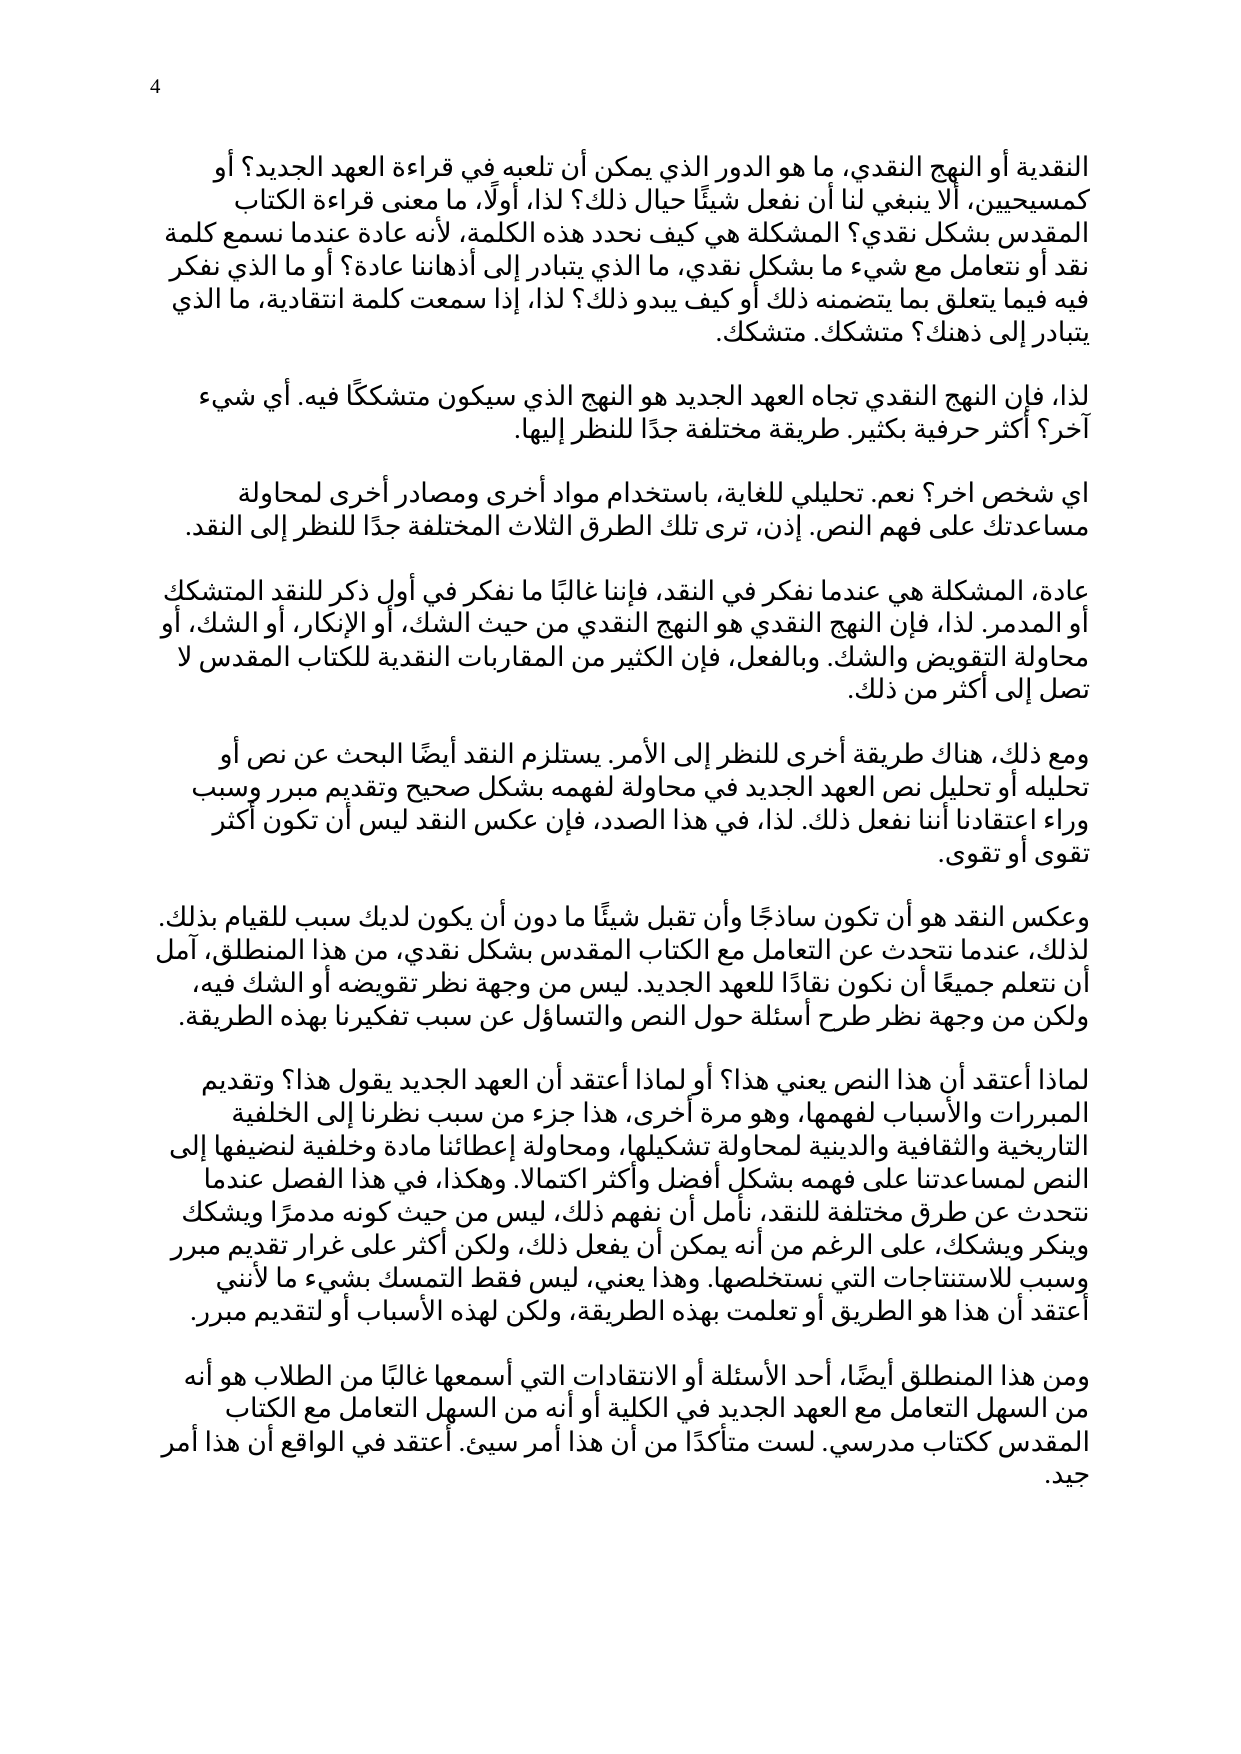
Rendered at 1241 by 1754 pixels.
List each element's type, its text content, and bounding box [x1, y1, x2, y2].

text اي شخص اخر؟ نعم. تحليلي للغاية، باستخدام مواد أخرى ومصادر أخرى لمحاولة مساعدتك على فهم النص. إذن، ترى تلك الطرق الثلاث المختلفة جدًا للنظر إلى النقد. [150, 476, 1090, 542]
text عادة، المشكلة هي عندما نفكر في النقد، فإننا غالبًا ما نفكر في أول ذكر للنقد المتشكك أو المدمر. لذا، فإن النهج النقدي هو النهج النقدي من حيث الشك، أو الإنكار، أو الشك، أو محاولة التقويض والشك. وبالفعل، فإن الكثير من المقاربات النقدية للكتاب المقدس لا تصل إلى أكثر من ذلك. [150, 574, 1090, 706]
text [150, 150, 1090, 348]
text وعكس النقد هو أن تكون ساذجًا وأن تقبل شيئًا ما دون أن يكون لديك سبب للقيام بذلك. لذلك، عندما نتحدث عن التعامل مع الكتاب المقدس بشكل نقدي، من هذا المنطلق، آمل أن نتعلم جميعًا أن نكون نقادًا للعهد الجديد. ليس من وجهة نظر تقويضه أو الشك فيه، ولكن من وجهة نظر طرح أسئلة حول النص والتساؤل عن سبب تفكيرنا بهذه الطريقة. [150, 900, 1090, 1032]
text لماذا أعتقد أن هذا النص يعني هذا؟ أو لماذا أعتقد أن العهد الجديد يقول هذا؟ وتقديم المبررات والأسباب لفهمها، وهو مرة أخرى، هذا جزء من سبب نظرنا إلى الخلفية التاريخية والثقافية والدينية لمحاولة تشكيلها، ومحاولة إعطائنا مادة وخلفية لنضيفها إلى النص لمساعدتنا على فهمه بشكل أفضل وأكثر اكتمالا. وهكذا، في هذا الفصل عندما نتحدث عن طرق مختلفة للنقد، نأمل أن نفهم ذلك، ليس من حيث كونه مدمرًا ويشكك وينكر ويشكك، على الرغم من أنه يمكن أن يفعل ذلك، ولكن أكثر على غرار تقديم مبرر وسبب للاستنتاجات التي نستخلصها. وهذا يعني، ليس فقط التمسك بشيء ما لأنني أعتقد أن هذا هو الطريق أو تعلمت بهذه الطريقة، ولكن لهذه الأسباب أو لتقديم مبرر. [150, 1063, 1090, 1327]
text لذا، فإن النهج النقدي تجاه العهد الجديد هو النهج الذي سيكون متشككًا فيه. أي شيء آخر؟ أكثر حرفية بكثير. طريقة مختلفة جدًا للنظر إليها. [150, 379, 1090, 445]
text ومع ذلك، هناك طريقة أخرى للنظر إلى الأمر. يستلزم النقد أيضًا البحث عن نص أو تحليله أو تحليل نص العهد الجديد في محاولة لفهمه بشكل صحيح وتقديم مبرر وسبب وراء اعتقادنا أننا نفعل ذلك. لذا، في هذا الصدد، فإن عكس النقد ليس أن تكون أكثر تقوى أو تقوى. [150, 737, 1090, 869]
text ومن هذا المنطلق أيضًا، أحد الأسئلة أو الانتقادات التي أسمعها غالبًا من الطلاب هو أنه من السهل التعامل مع العهد الجديد في الكلية أو أنه من السهل التعامل مع الكتاب المقدس ككتاب مدرسي. لست متأكدًا من أن هذا أمر سيئ. أعتقد في الواقع أن هذا أمر جيد. [150, 1359, 1090, 1491]
